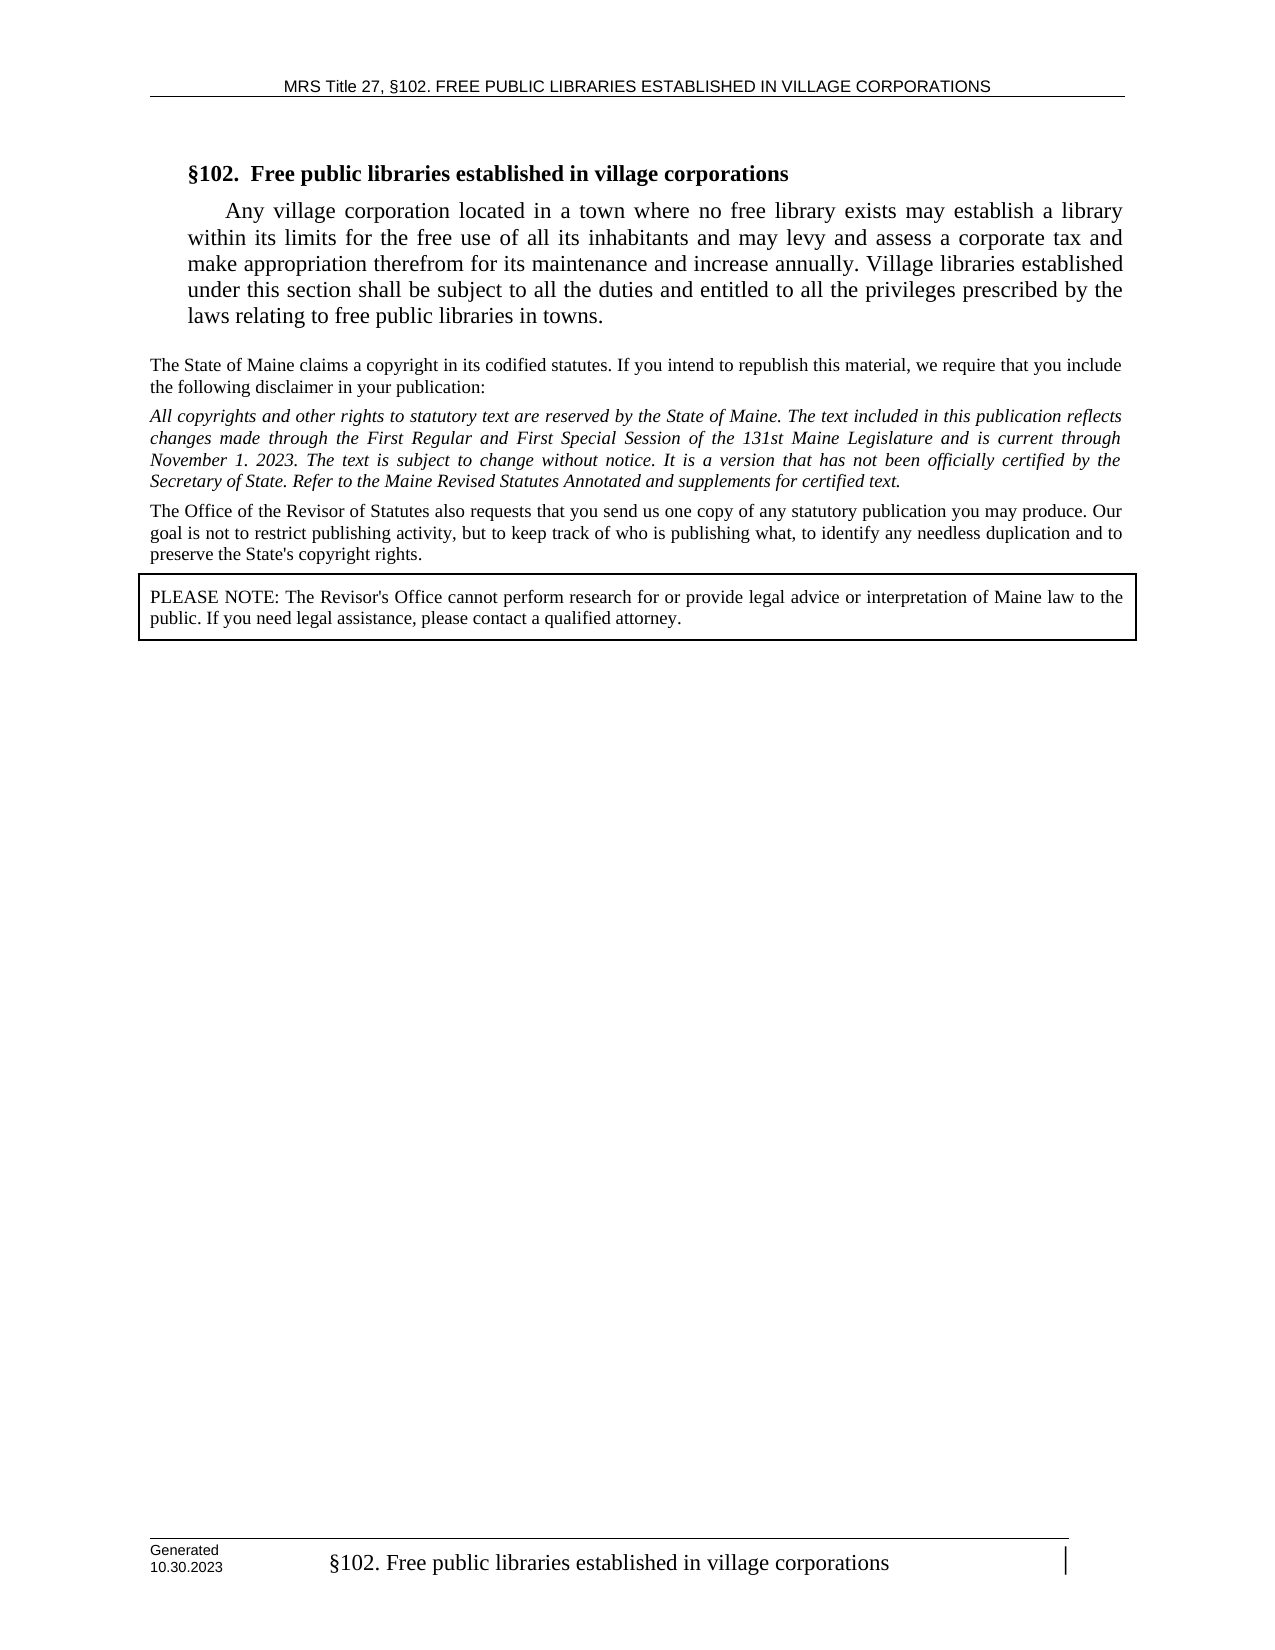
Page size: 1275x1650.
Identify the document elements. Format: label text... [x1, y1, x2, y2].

text §102. Free public libraries established in village corporations [187, 160, 1125, 187]
text Any village corporation located in a town where no free library exists may establish a library within its limits for the free use of all its inhabitants and may levy and assess a corporate tax and make appropriation therefrom for its maintenance and increase annually. Village libraries established under this section shall be subject to all the duties and entitled to all the privileges prescribed by the laws relating to free public libraries in towns. [187, 197, 1125, 329]
text All copyrights and other rights to statutory text are reserved by the State of Maine. The text included in this publication reflects changes made through the First Regular and First Special Session of the 131st Maine Legislature and is current through November 1. 2023 . The text is subject to change without notice. It is a version that has not been officially certified by the Secretary of State. Refer to the Maine Revised Statutes Annotated and supplements for certified text. [150, 405, 1125, 492]
text The State of Maine claims a copyright in its codified statutes. If you intend to republish this material, we require that you include the following disclaimer in your publication: [150, 354, 1125, 397]
text The Office of the Revisor of Statutes also requests that you send us one copy of any statutory publication you may produce. Our goal is not to restrict publishing activity, but to keep track of who is publishing what, to identify any needless duplication and to preserve the State's copyright rights. [150, 500, 1125, 565]
text PLEASE NOTE: The Revisor's Office cannot perform research for or provide legal advice or interpretation of Maine law to the public. If you need legal assistance, please contact a qualified attorney. [140, 575, 1135, 639]
